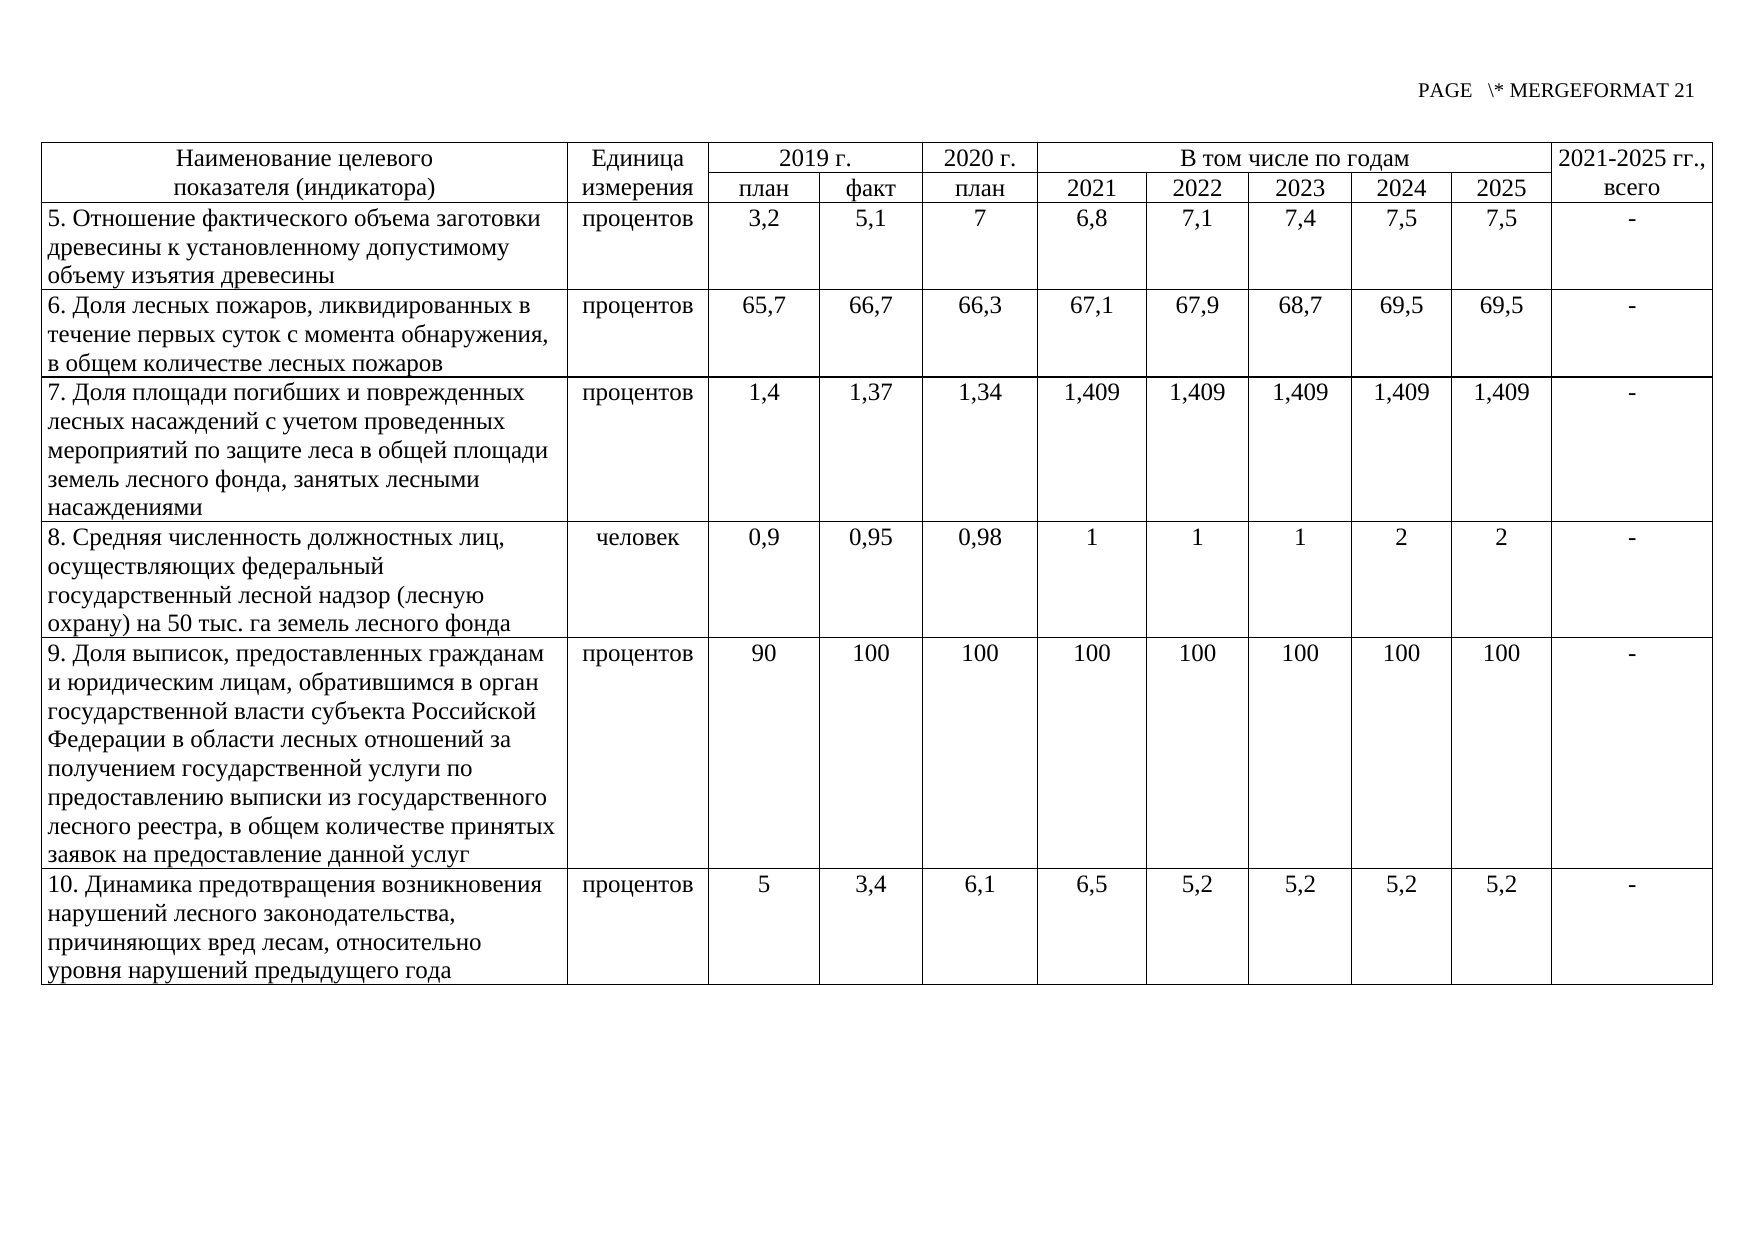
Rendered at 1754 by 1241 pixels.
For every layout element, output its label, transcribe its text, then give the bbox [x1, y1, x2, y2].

table_cell 1 [1038, 522, 1146, 637]
table_cell 90 [709, 638, 819, 868]
table_cell 1 [1147, 522, 1248, 637]
table_header 2020 г. [923, 143, 1037, 172]
table_cell 1,37 [820, 378, 922, 521]
table_cell - [1552, 522, 1712, 637]
table_header В том числе по годам [1038, 143, 1551, 172]
table_cell 68,7 [1249, 290, 1351, 376]
table_cell 7,5 [1352, 203, 1451, 289]
table_cell 0,95 [820, 522, 922, 637]
table_cell 1,409 [1147, 378, 1248, 521]
table_cell 100 [1038, 638, 1146, 868]
table_cell 2022 [1147, 173, 1248, 202]
table_header Единица измерения [568, 143, 708, 202]
table_cell процентов [568, 869, 708, 984]
table_cell 9. Доля выписок, предоставленных гражданам и юридическим лицам, обратившимся в орган государственной власти субъекта Российской Федерации в области лесных отношений за получением государственной услуги по предоставлению выписки из государственного лесного реестра, в общем количестве принятых заявок на предоставление данной услуг [42, 638, 567, 868]
table_cell 66,7 [820, 290, 922, 376]
table_cell - [1552, 869, 1712, 984]
table_cell - [1552, 378, 1712, 521]
table_cell 100 [923, 638, 1037, 868]
table_cell 6,8 [1038, 203, 1146, 289]
table_cell 2 [1352, 522, 1451, 637]
table_cell 69,5 [1452, 290, 1551, 376]
table_cell 7,5 [1452, 203, 1551, 289]
table_cell 1,34 [923, 378, 1037, 521]
table_cell 7,4 [1249, 203, 1351, 289]
table_cell 100 [1352, 638, 1451, 868]
table_header 2021-2025 гг., всего [1552, 143, 1712, 202]
table_cell 3,4 [820, 869, 922, 984]
table_cell 6. Доля лесных пожаров, ликвидированных в течение первых суток с момента обнаружения, в общем количестве лесных пожаров [42, 290, 567, 376]
table_cell 5,2 [1352, 869, 1451, 984]
table_cell - [1552, 290, 1712, 376]
table_cell процентов [568, 378, 708, 521]
table_cell 7 [923, 203, 1037, 289]
table_cell 100 [1452, 638, 1551, 868]
table_cell 1,409 [1249, 378, 1351, 521]
table_cell 2025 [1452, 173, 1551, 202]
table_cell 100 [1147, 638, 1248, 868]
table_cell 0,98 [923, 522, 1037, 637]
table_cell 67,1 [1038, 290, 1146, 376]
table_cell 2021 [1038, 173, 1146, 202]
table_cell факт [820, 173, 922, 202]
table_cell 7,1 [1147, 203, 1248, 289]
table_cell 7. Доля площади погибших и поврежденных лесных насаждений с учетом проведенных мероприятий по защите леса в общей площади земель лесного фонда, занятых лесными насаждениями [42, 378, 567, 521]
table_cell 66,3 [923, 290, 1037, 376]
table_cell процентов [568, 290, 708, 376]
table_cell - [1552, 203, 1712, 289]
table_cell 6,1 [923, 869, 1037, 984]
table_cell 5. Отношение фактического объема заготовки древесины к установленному допустимому объему изъятия древесины [42, 203, 567, 289]
table_cell 69,5 [1352, 290, 1451, 376]
table_header Наименование целевого показателя (индикатора) [42, 143, 567, 202]
table_cell 5,1 [820, 203, 922, 289]
table_cell 1,4 [709, 378, 819, 521]
table_cell человек [568, 522, 708, 637]
table_cell 100 [820, 638, 922, 868]
table_cell 5 [709, 869, 819, 984]
table_cell 5,2 [1249, 869, 1351, 984]
table_cell 2023 [1249, 173, 1351, 202]
table_cell 2 [1452, 522, 1551, 637]
table_cell 3,2 [709, 203, 819, 289]
table_cell 100 [1249, 638, 1351, 868]
table_cell 8. Средняя численность должностных лиц, осуществляющих федеральный государственный лесной надзор (лесную охрану) на 50 тыс. га земель лесного фонда [42, 522, 567, 637]
table_cell 1,409 [1038, 378, 1146, 521]
table_cell 6,5 [1038, 869, 1146, 984]
table_cell 2024 [1352, 173, 1451, 202]
table_header 2019 г. [709, 143, 922, 172]
table_cell 67,9 [1147, 290, 1248, 376]
table_cell процентов [568, 638, 708, 868]
table_cell процентов [568, 203, 708, 289]
table_cell - [1552, 638, 1712, 868]
table_cell 1,409 [1452, 378, 1551, 521]
table_cell 65,7 [709, 290, 819, 376]
table_cell 1,409 [1352, 378, 1451, 521]
table_cell 1 [1249, 522, 1351, 637]
table_cell 5,2 [1452, 869, 1551, 984]
table_cell план [709, 173, 819, 202]
table_cell план [923, 173, 1037, 202]
table_cell 0,9 [709, 522, 819, 637]
table_cell 5,2 [1147, 869, 1248, 984]
table_cell 10. Динамика предотвращения возникновения нарушений лесного законодательства, причиняющих вред лесам, относительно уровня нарушений предыдущего года [42, 869, 567, 984]
